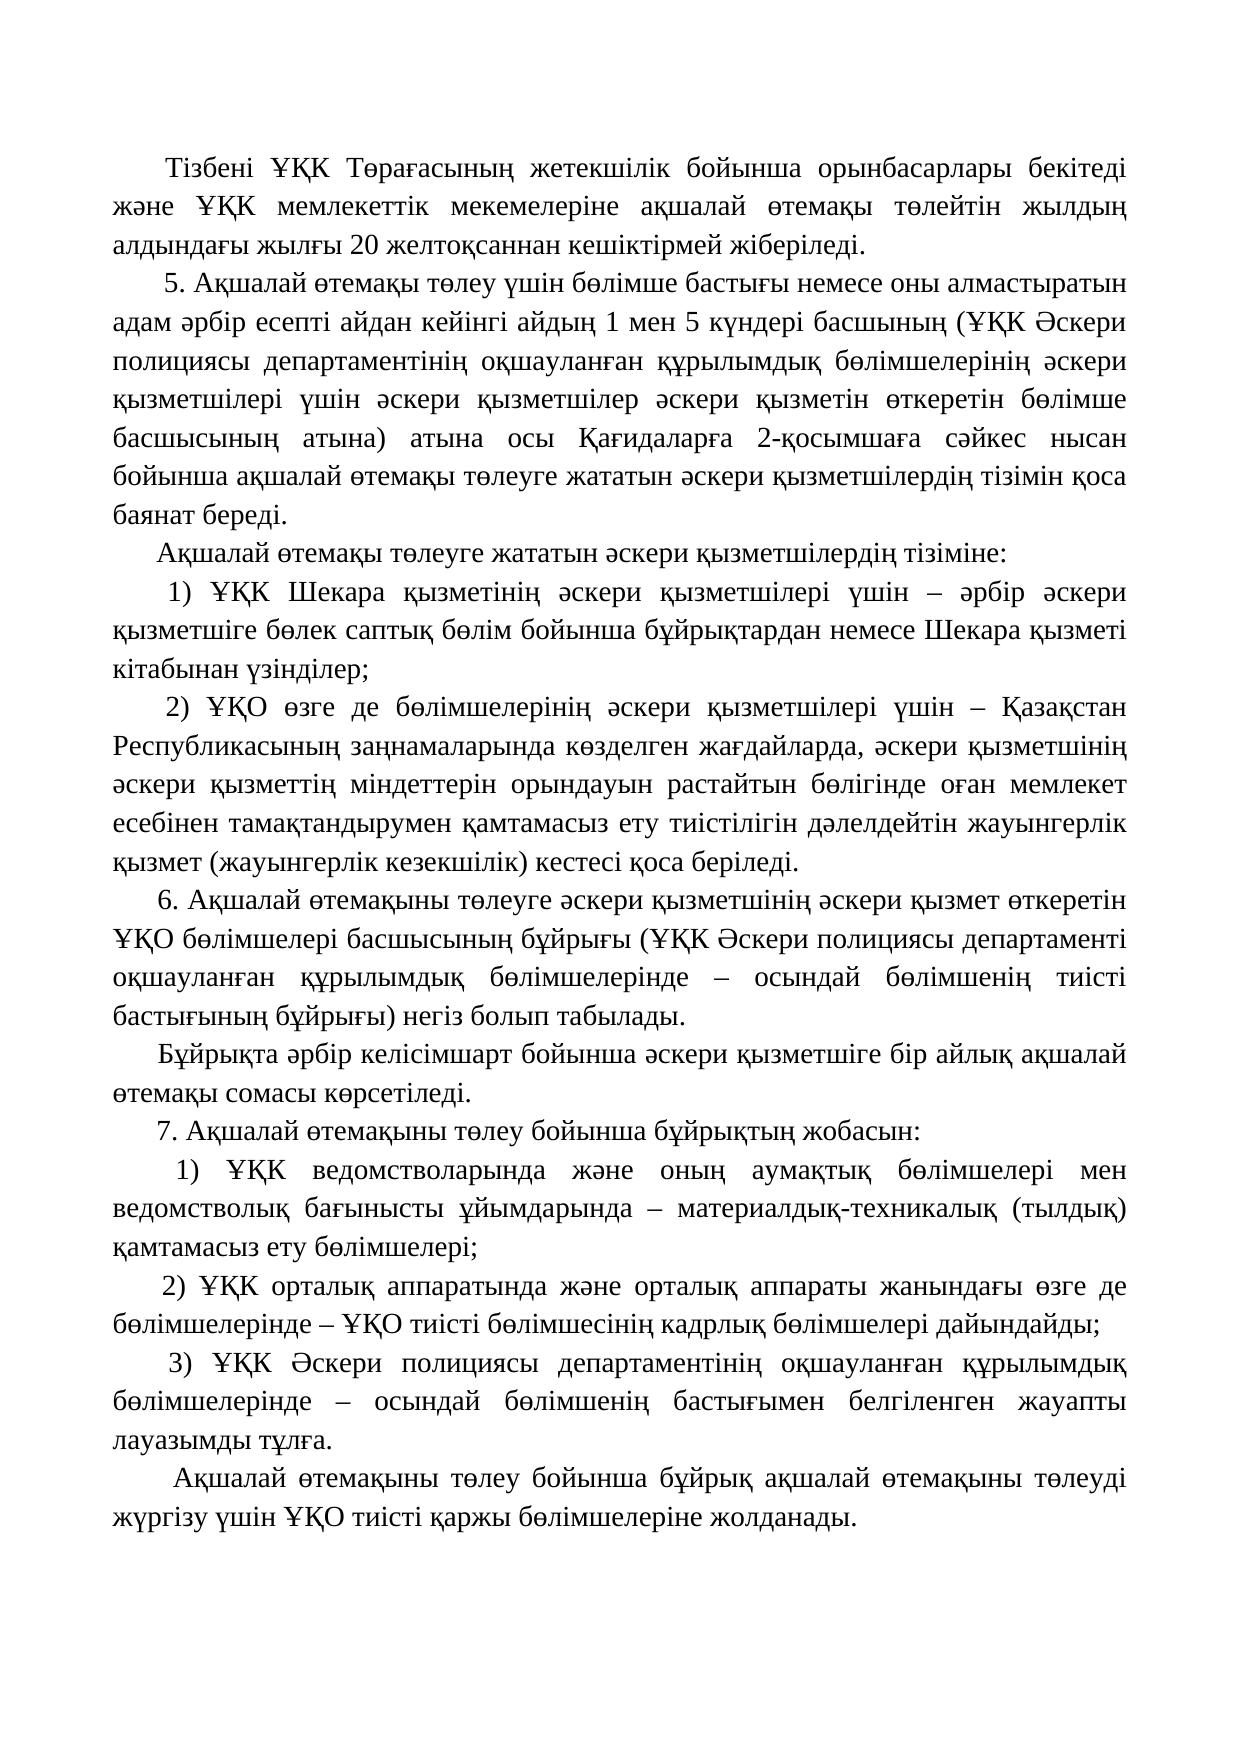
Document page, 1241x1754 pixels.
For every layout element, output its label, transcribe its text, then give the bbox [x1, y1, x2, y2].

text 2) ҰҚО өзге де бөлімшелерінің әскери қызметшілері үшін – Қазақстан Республикасының заңнамаларында көзделген жағдайларда, әскери қызметшінің әскери қызметтің міндеттерін орындауын растайтын бөлігінде оған мемлекет есебінен тамақтандырумен қамтамасыз ету тиістілігін дәлелдейтін жауынгерлік қызмет (жауынгерлік кезекшілік) кестесі қоса беріледі. [112, 689, 1128, 877]
text 5. Ақшалай өтемақы төлеу үшін бөлімше бастығы немесе оны алмастыратын адам әрбір есепті айдан кейінгі айдың 1 мен 5 күндері басшының (ҰҚК Әскери полициясы департаментінің оқшауланған құрылымдық бөлімшелерінің әскери қызметшілері үшін әскери қызметшілер әскери қызметін өткеретін бөлімше басшысының атына) атына осы Қағидаларға 2-қосымшаға сәйкес нысан бойынша ақшалай өтемақы төлеуге жататын әскери қызметшілердің тізімін қоса баянат береді. [112, 266, 1128, 530]
text 6. Ақшалай өтемақыны төлеуге әскери қызметшінің әскери қызмет өткеретін ҰҚО бөлімшелері басшысының бұйрығы (ҰҚК Әскери полициясы департаменті оқшауланған құрылымдық бөлімшелерінде – осындай бөлімшенің тиісті бастығының бұйрығы) негіз болып табылады. [112, 882, 1128, 1031]
text 7. Ақшалай өтемақыны төлеу бойынша бұйрықтың жобасын: [112, 1113, 1128, 1147]
text 3) ҰҚК Әскери полициясы департаментінің оқшауланған құрылымдық бөлімшелерінде – осындай бөлімшенің бастығымен белгіленген жауапты лауазымды тұлға. [112, 1345, 1128, 1455]
text Ақшалай өтемақыны төлеу бойынша бұйрық ақшалай өтемақыны төлеуді жүргізу үшін ҰҚО тиісті қаржы бөлімшелеріне жолданады. [112, 1460, 1128, 1532]
text Бұйрықта әрбір келісімшарт бойынша әскери қызметшіге бір айлық ақшалай өтемақы сомасы көрсетіледі. [112, 1036, 1128, 1108]
text Ақшалай өтемақы төлеуге жататын әскери қызметшілердің тізіміне: [112, 535, 1128, 569]
text Тізбені ҰҚК Төрағасының жетекшілік бойынша орынбасарлары бекітеді және ҰҚК мемлекеттік мекемелеріне ақшалай өтемақы төлейтін жылдың алдындағы жылғы 20 желтоқсаннан кешіктірмей жіберіледі. [112, 150, 1128, 261]
text 2) ҰҚК орталық аппаратында және орталық аппараты жанындағы өзге де бөлімшелерінде – ҰҚО тиісті бөлімшесінің кадрлық бөлімшелері дайындайды; [112, 1268, 1128, 1340]
text 1) ҰҚК Шекара қызметінің әскери қызметшілері үшін – әрбір әскери қызметшіге бөлек саптық бөлім бойынша бұйрықтардан немесе Шекара қызметі кітабынан үзінділер; [112, 574, 1128, 684]
text 1) ҰҚК ведомстволарында және оның аумақтық бөлімшелері мен ведомстволық бағынысты ұйымдарында – материалдық-техникалық (тылдық) қамтамасыз ету бөлімшелері; [112, 1152, 1128, 1263]
